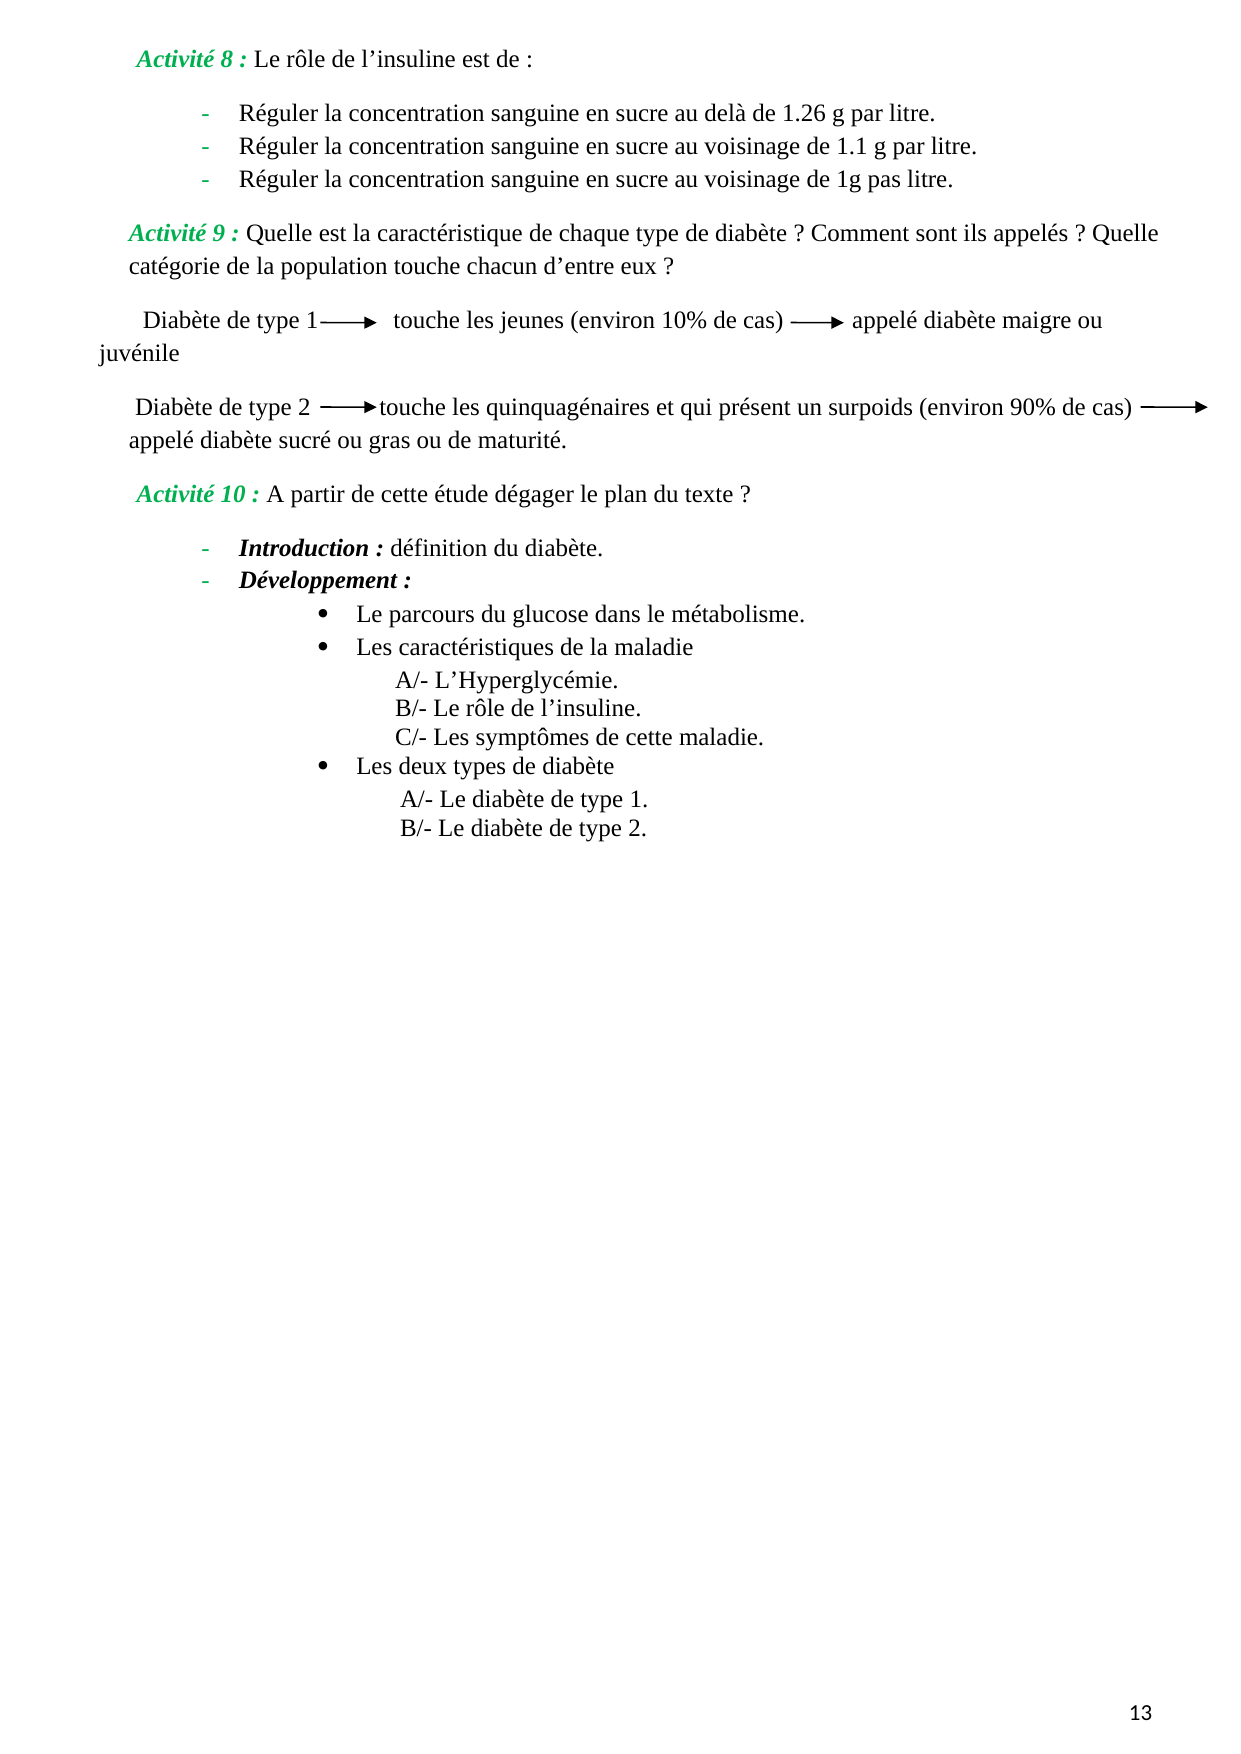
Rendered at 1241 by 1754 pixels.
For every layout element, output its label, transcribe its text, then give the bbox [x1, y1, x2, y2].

list C/- Les symptômes de cette maladie. [239, 722, 1177, 751]
list Réguler la concentration sanguine en sucre au voisinage de 1g pas litre. [201, 164, 1177, 193]
text Activité 9 : Quelle est la caractéristique de chaque type de diabète ? Comment sont ils appelés ? Quelle catégorie de la population touche chacun d’entre eux ? [128, 218, 1177, 280]
list Introduction : définition du diabète. [201, 533, 1177, 561]
list Réguler la concentration sanguine en sucre au delà de 1.26 g par litre. [201, 98, 1177, 127]
text Activité 8 : Le rôle de l’insuline est de : [99, 44, 1177, 73]
text Diabète de type 2 touche les quinquagénaires et qui présent un surpoids (environ 90% de cas) appelé diabète sucré ou gras ou de maturité. [128, 392, 1177, 454]
list A/- Le diabète de type 1. [356, 784, 1177, 813]
text Diabète de type 1 touche les jeunes (environ 10% de cas) appelé diabète maigre ou juvénile [99, 305, 1177, 367]
list A/- L’Hyperglycémie. [239, 665, 1177, 693]
list Le parcours du glucose dans le métabolisme. [318, 599, 1177, 627]
list Les deux types de diabète [318, 751, 1177, 780]
text Activité 10 : A partir de cette étude dégager le plan du texte ? [99, 479, 1177, 507]
list Les caractéristiques de la maladie [318, 632, 1177, 660]
list B/- Le diabète de type 2. [356, 813, 1177, 841]
list Développement : [201, 566, 1177, 594]
list B/- Le rôle de l’insuline. [239, 693, 1177, 722]
list Réguler la concentration sanguine en sucre au voisinage de 1.1 g par litre. [201, 131, 1177, 160]
